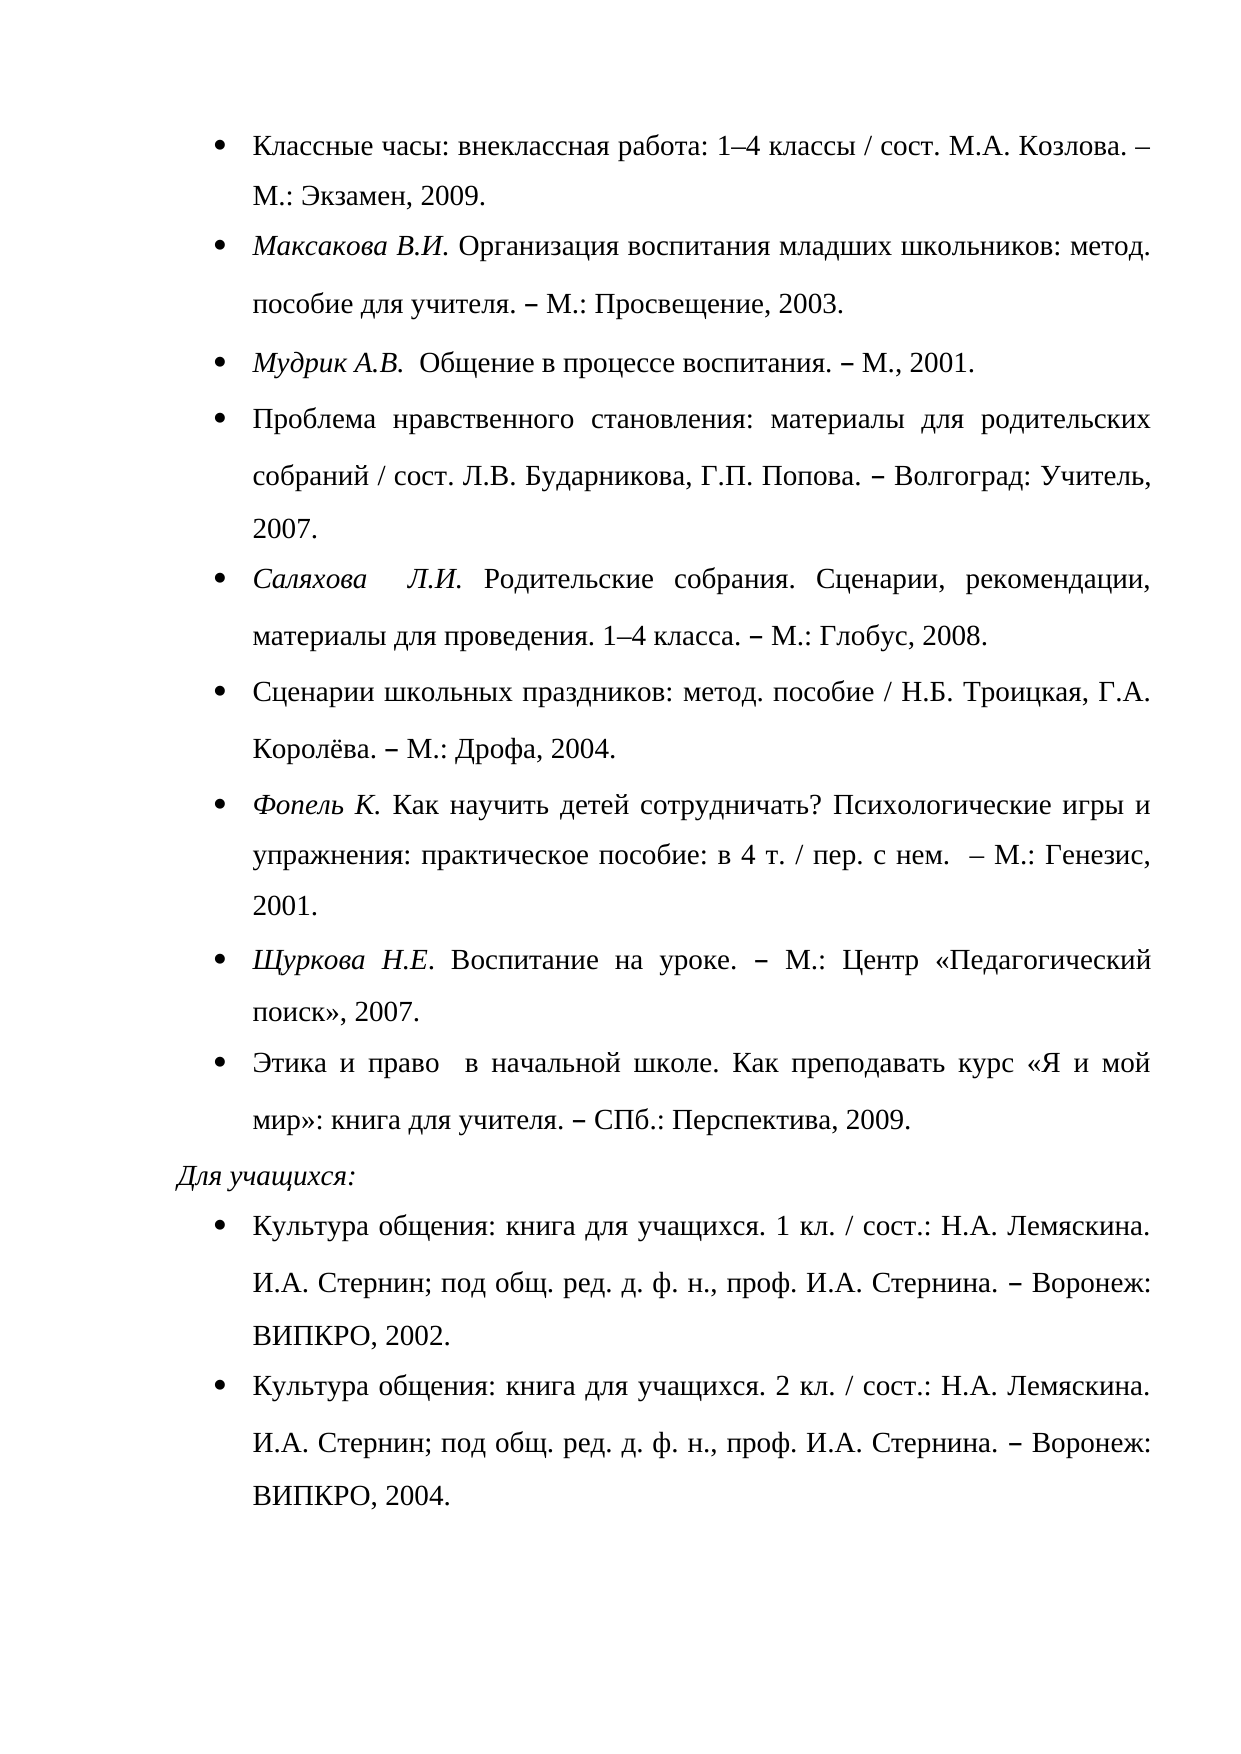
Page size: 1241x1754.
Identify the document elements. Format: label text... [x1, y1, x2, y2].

list Культура общения: книга для учащихся. 1 кл. / сост.: Н.А. Лемяскина. И.А. Стернин; под общ. ред. д. ф. н., проф. И.А. Стернина. – Воронеж: ВИПКРО, 2002. [215, 1208, 1152, 1351]
list Максакова В.И. Организация воспитания младших школьников: метод. пособие для учителя. – М.: Просвещение, 2003. [215, 228, 1152, 322]
list Сценарии школьных праздников: метод. пособие / Н.Б. Троицкая, Г.А. Королёва. – М.: Дрофа, 2004. [215, 674, 1152, 767]
list Проблема нравственного становления: материалы для родительских собраний / сост. Л.В. Бударникова, Г.П. Попова. – Волгоград: Учитель, 2007. [215, 401, 1152, 544]
list Фопель К. Как научить детей сотрудничать? Психологические игры и упражнения: практическое пособие: в 4 т. / пер. с нем. – М.: Генезис, 2001. [215, 787, 1152, 921]
list Мудрик А.В. Общение в процессе воспитания. – М., 2001. [215, 341, 1152, 381]
text Для учащихся: [177, 1158, 1152, 1191]
list Саляхова Л.И. Родительские собрания. Сценарии, рекомендации, материалы для проведения. 1–4 класса. – М.: Глобус, 2008. [215, 561, 1152, 654]
list Культура общения: книга для учащихся. 2 кл. / сост.: Н.А. Лемяскина. И.А. Стернин; под общ. ред. д. ф. н., проф. И.А. Стернина. – Воронеж: ВИПКРО, 2004. [215, 1368, 1152, 1512]
list Щуркова Н.Е. Воспитание на уроке. – М.: Центр «Педагогический поиск», 2007. [215, 938, 1152, 1028]
list Этика и право в начальной школе. Как преподавать курс «Я и мой мир»: книга для учителя. – СПб.: Перспектива, 2009. [215, 1045, 1152, 1138]
list Классные часы: внеклассная работа: 1–4 классы / сост. М.А. Козлова. – М.: Экзамен, 2009. [215, 128, 1152, 212]
